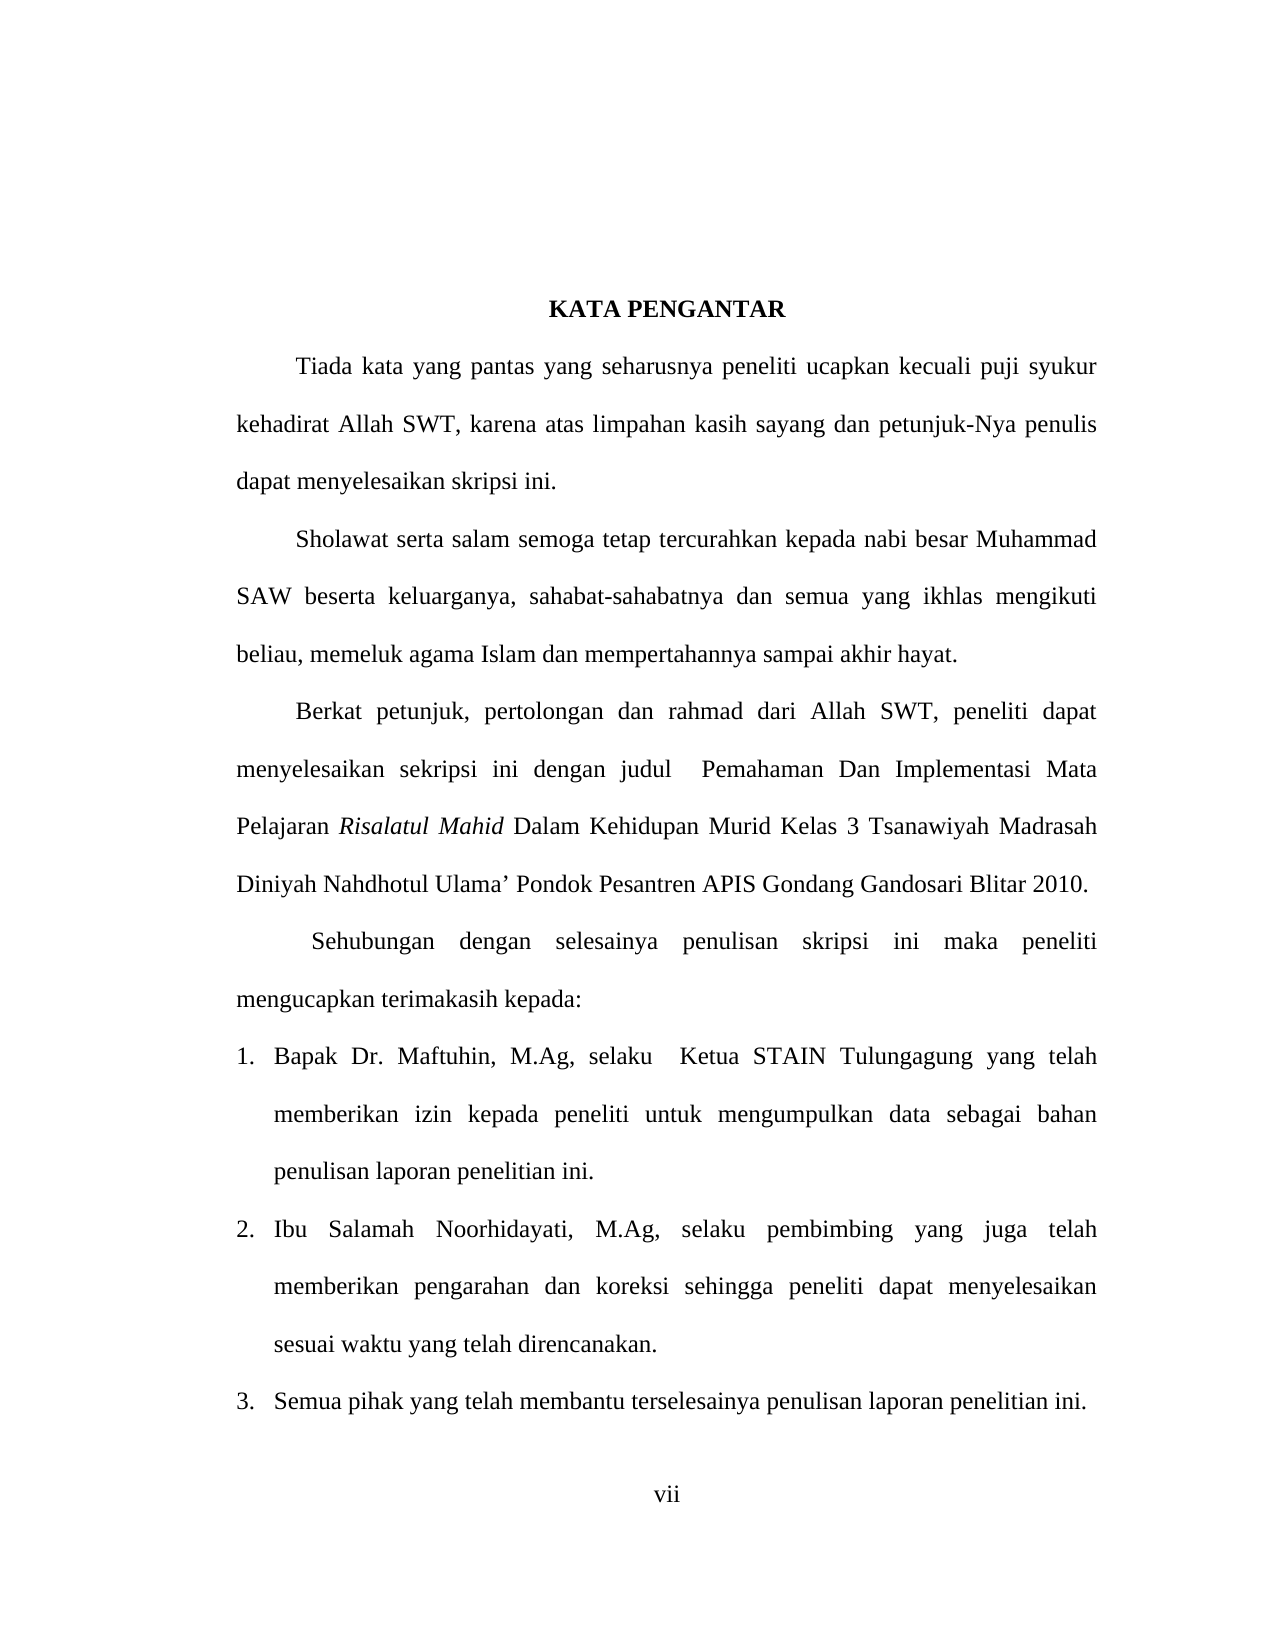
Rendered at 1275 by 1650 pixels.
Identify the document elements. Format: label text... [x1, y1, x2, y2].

text KATA PENGANTAR [236, 294, 1098, 322]
list Berkat petunjuk, pertolongan dan rahmad dari Allah SWT, peneliti dapat menyelesaikan sekripsi ini dengan judul Pemahaman Dan Implementasi Mata Pelajaran Risalatul Mahid Dalam Kehidupan Murid Kelas 3 Tsanawiyah Madrasah Diniyah Nahdhotul Ulama’ Pondok Pesantren APIS Gondang Gandosari Blitar 2010. [236, 696, 1098, 897]
text Tiada kata yang pantas yang seharusnya peneliti ucapkan kecuali puji syukur kehadirat Allah SWT, karena atas limpahan kasih sayang dan petunjuk-Nya penulis dapat menyelesaikan skripsi ini. [236, 351, 1098, 495]
list Bapak Dr. Maftuhin, M.Ag, selaku Ketua STAIN Tulungagung yang telah memberikan izin kepada peneliti untuk mengumpulkan data sebagai bahan penulisan laporan penelitian ini. [236, 1041, 1098, 1185]
list Ibu Salamah Noorhidayati, M.Ag, selaku pembimbing yang juga telah memberikan pengarahan dan koreksi sehingga peneliti dapat menyelesaikan sesuai waktu yang telah direncanakan. [236, 1214, 1098, 1357]
text Sholawat serta salam semoga tetap tercurahkan kepada nabi besar Muhammad SAW beserta keluarganya, sahabat-sahabatnya dan semua yang ikhlas mengikuti beliau, memeluk agama Islam dan mempertahannya sampai akhir hayat. [236, 524, 1098, 667]
text Sehubungan dengan selesainya penulisan skripsi ini maka peneliti mengucapkan terimakasih kepada: [236, 926, 1098, 1012]
list Semua pihak yang telah membantu terselesainya penulisan laporan penelitian ini. [236, 1386, 1098, 1415]
